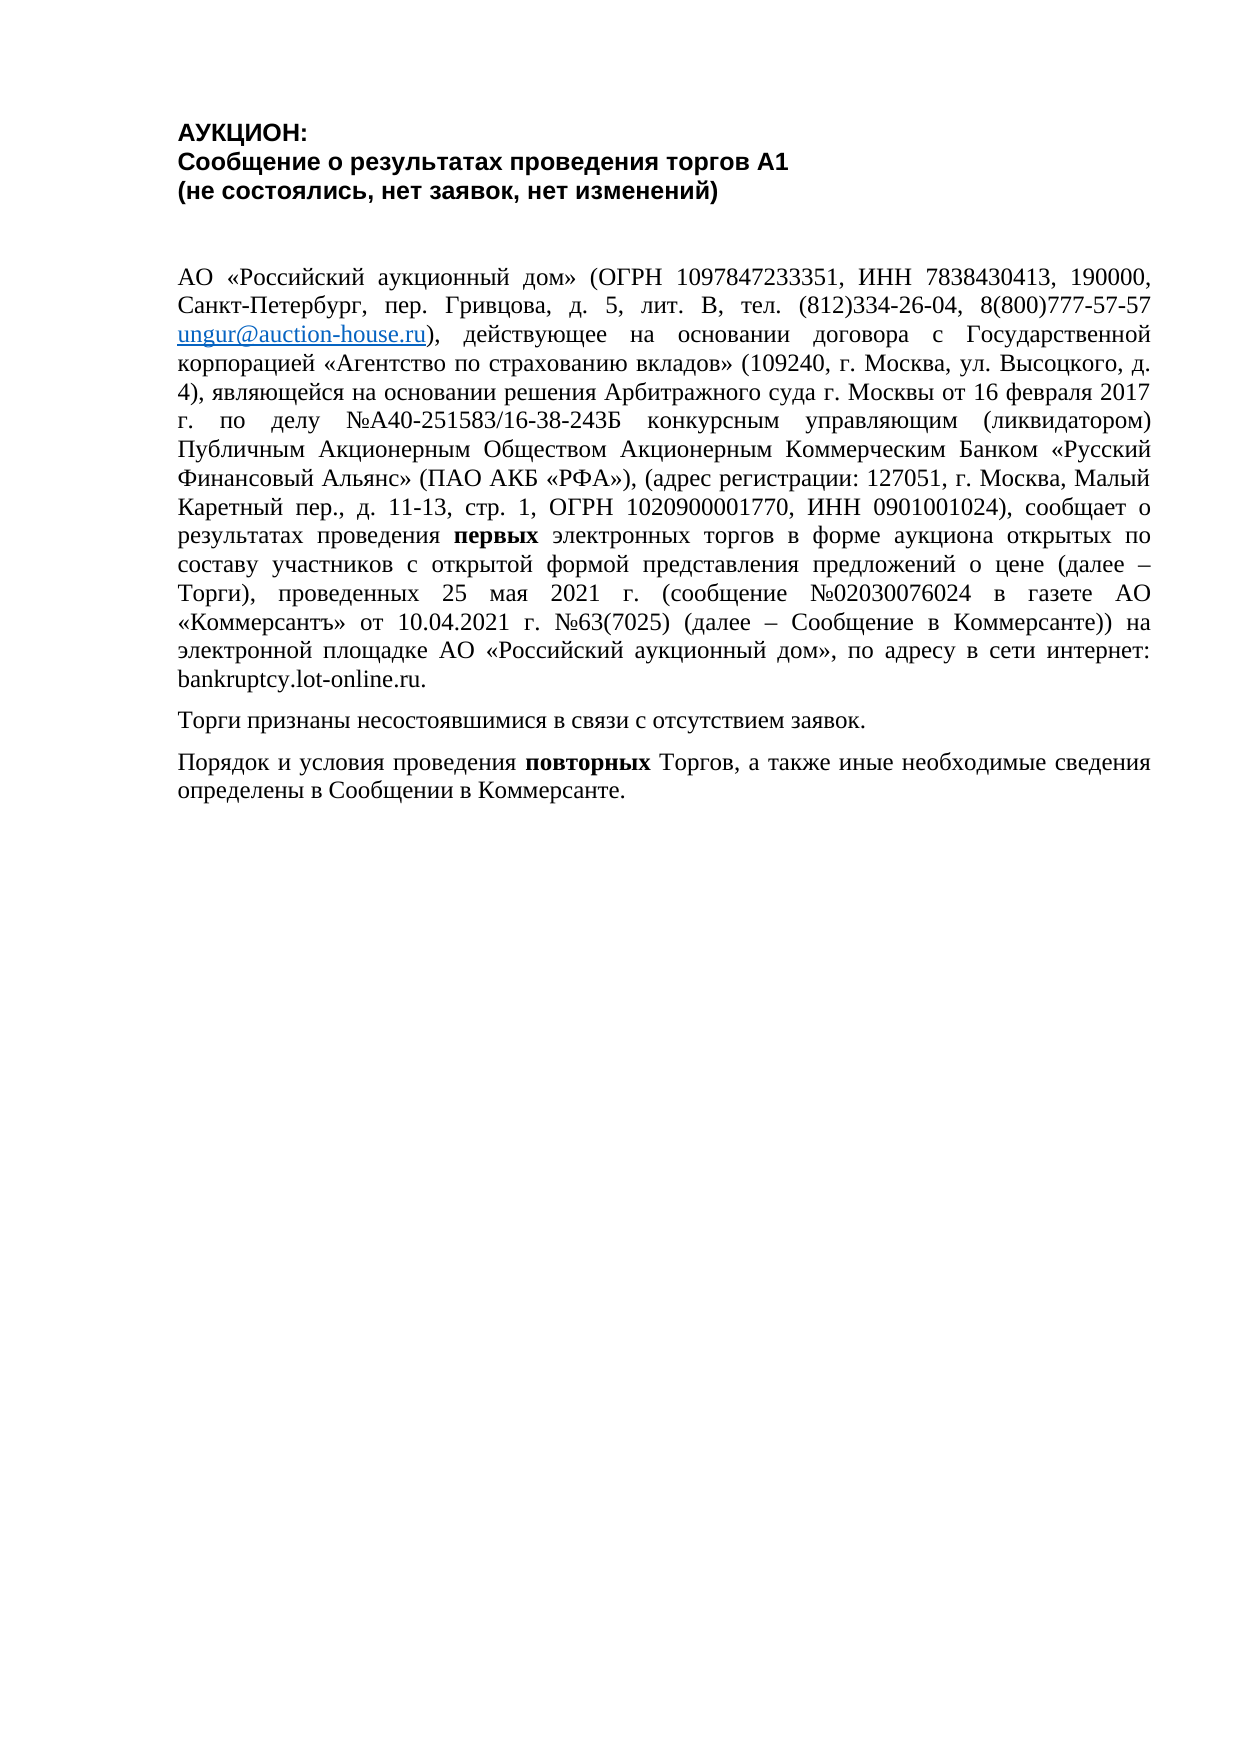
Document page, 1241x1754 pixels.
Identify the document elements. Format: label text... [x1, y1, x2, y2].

text АУКЦИОН: [177, 118, 1152, 147]
text Порядок и условия проведения повторных Торгов, а также иные необходимые сведения определены в Сообщении в Коммерсанте. [177, 747, 1152, 804]
text Сообщение о результатах проведения торгов А1 [177, 147, 1152, 176]
text АО «Российский аукционный дом» (ОГРН 1097847233351, ИНН 7838430413, 190000, Санкт-Петербург, пер. Гривцова, д. 5, лит. В, тел. (812)334-26-04, 8(800)777-57-57 ungur@auction-house.ru), действующее на основании договора с Государственной корпорацией «Агентство по страхованию вкладов» (109240, г. Москва, ул. Высоцкого, д. 4), являющейся на основании решения Арбитражного суда г. Москвы от 16 февраля 2017 г. по делу №А40-251583/16-38-243Б конкурсным управляющим (ликвидатором) Публичным Акционерным Обществом Акционерным Коммерческим Банком «Русский Финансовый Альянс» (ПАО АКБ «РФА»), (адрес регистрации: 127051, г. Москва, Малый Каретный пер., д. 11-13, стр. 1, ОГРН 1020900001770, ИНН 0901001024), сообщает о результатах проведения первых электронных торгов в форме аукциона открытых по составу участников с открытой формой представления предложений о цене (далее – Торги), проведенных 25 мая 2021 г. (сообщение №02030076024 в газете АО «Коммерсантъ» от 10.04.2021 г. №63(7025) (далее – Сообщение в Коммерсанте)) на электронной площадке АО «Российский аукционный дом», по адресу в сети интернет: bankruptcy.lot-online.ru. [177, 262, 1152, 693]
text (не состоялись, нет заявок, нет изменений) [177, 176, 1152, 204]
text Торги признаны несостоявшимися в связи с отсутствием заявок. [177, 706, 1152, 734]
